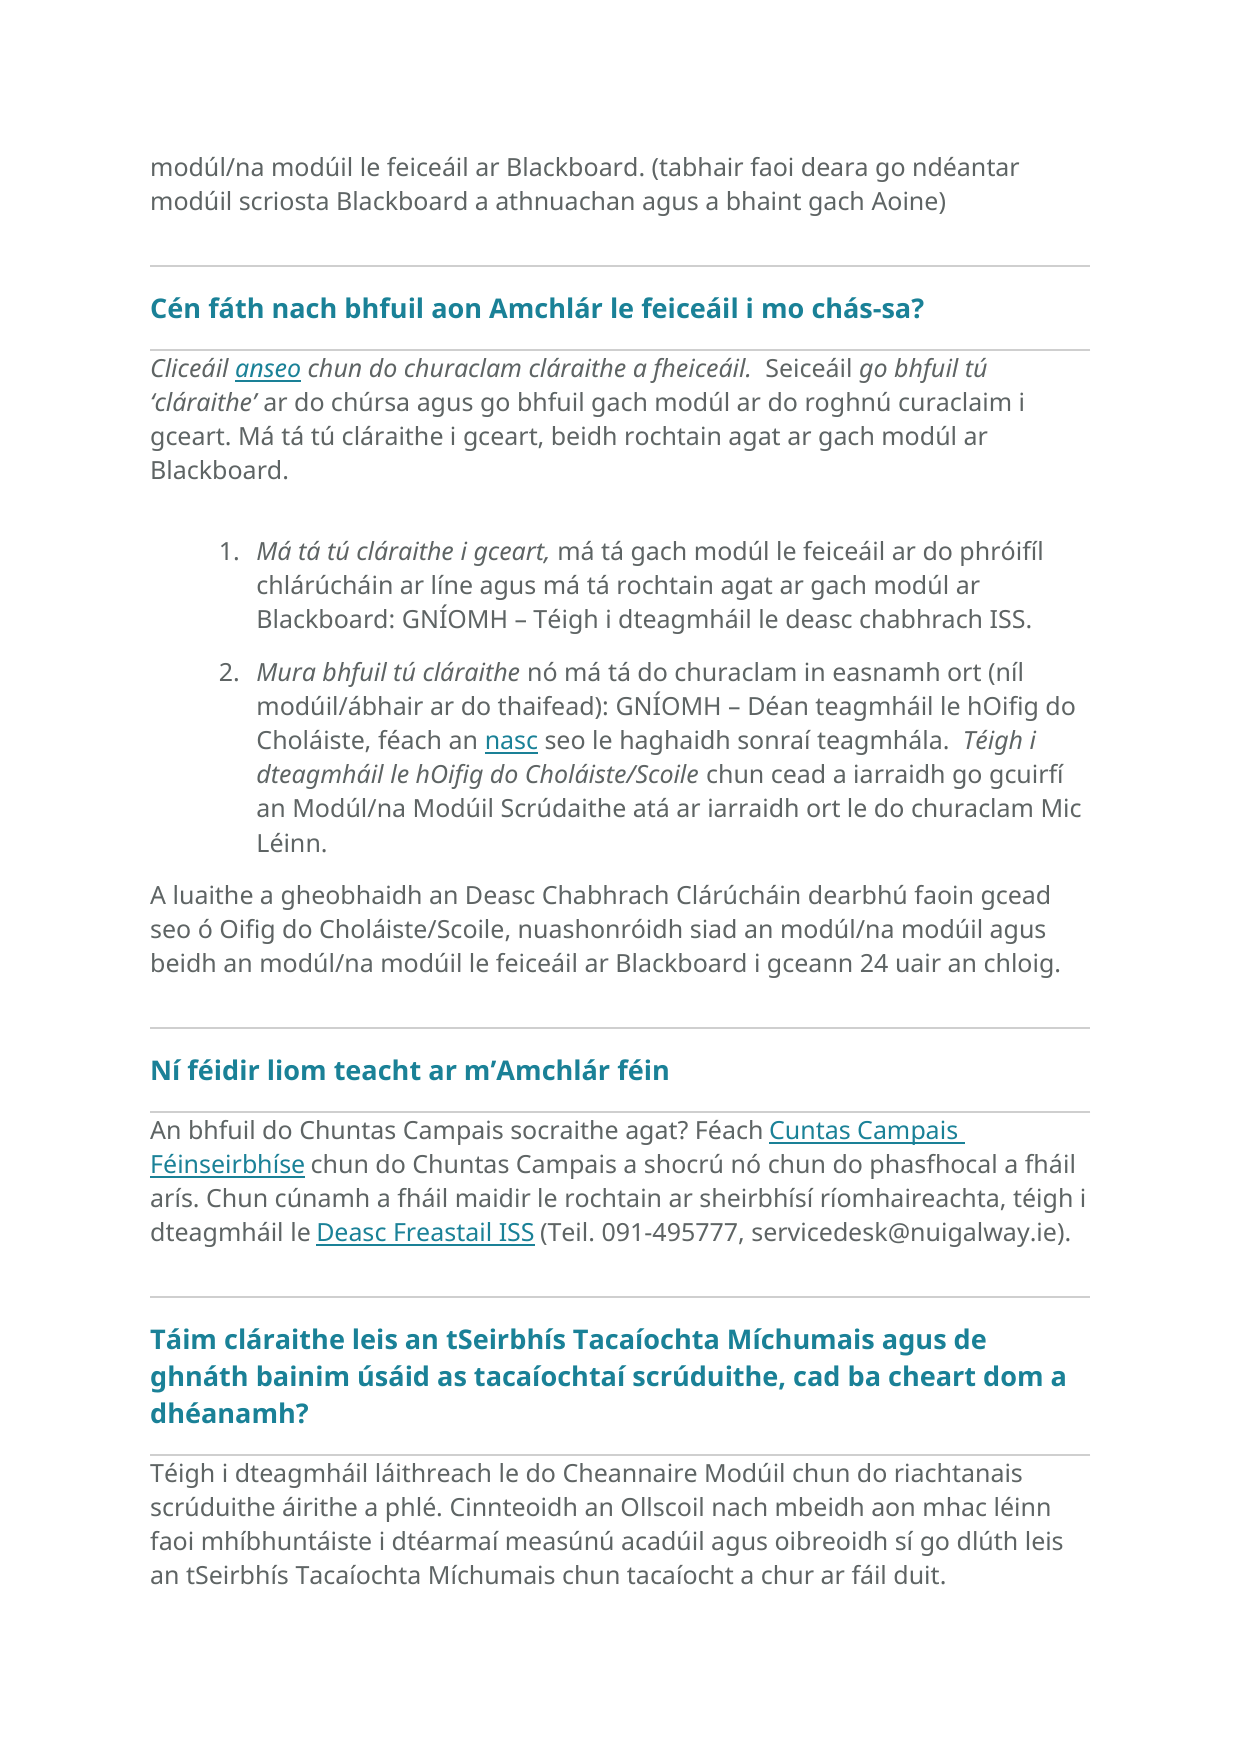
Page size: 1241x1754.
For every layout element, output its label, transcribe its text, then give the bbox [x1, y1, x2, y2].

text Ní féidir liom teacht ar m’Amchlár féin [150, 1029, 1090, 1111]
text A luaithe a gheobhaidh an Deasc Chabhrach Clárúcháin dearbhú faoin gcead seo ó Oifig do Choláiste/Scoile, nuashonróidh siad an modúl/na modúil agus beidh an modúl/na modúil le feiceáil ar Blackboard i gceann 24 uair an chloig. [150, 878, 1090, 980]
list Má tá tú cláraithe i gceart, má tá gach modúl le feiceáil ar do phróifíl chlárúcháin ar líne agus má tá rochtain agat ar gach modúl ar Blackboard: GNÍOMH – Téigh i dteagmháil le deasc chabhrach ISS. [219, 534, 1090, 636]
text Cén fáth nach bhfuil aon Amchlár le feiceáil i mo chás-sa? [150, 267, 1090, 349]
text Téigh i dteagmháil láithreach le do Cheannaire Modúil chun do riachtanais scrúduithe áirithe a phlé. Cinnteoidh an Ollscoil nach mbeidh aon mhac léinn faoi mhíbhuntáiste i dtéarmaí measúnú acadúil agus oibreoidh sí go dlúth leis an tSeirbhís Tacaíochta Míchumais chun tacaíocht a chur ar fáil duit. [150, 1456, 1090, 1592]
list Mura bhfuil tú cláraithe nó má tá do churaclam in easnamh ort (níl modúil/ábhair ar do thaifead): GNÍOMH – Déan teagmháil le hOifig do Choláiste, féach an nasc seo le haghaidh sonraí teagmhála. Téigh i dteagmháil le hOifig do Choláiste/Scoile chun cead a iarraidh go gcuirfí an Modúl/na Modúil Scrúdaithe atá ar iarraidh ort le do churaclam Mic Léinn. [219, 655, 1090, 859]
text Táim cláraithe leis an tSeirbhís Tacaíochta Míchumais agus de ghnáth bainim úsáid as tacaíochtaí scrúduithe, cad ba cheart dom a dhéanamh? [150, 1298, 1090, 1454]
text An bhfuil do Chuntas Campais socraithe agat? Féach Cuntas Campais Féinseirbhíse chun do Chuntas Campais a shocrú nó chun do phasfhocal a fháil arís. Chun cúnamh a fháil maidir le rochtain ar sheirbhísí ríomhaireachta, téigh i dteagmháil le Deasc Freastail ISS (Teil. 091-495777, servicedesk@nuigalway.ie). [150, 1113, 1090, 1249]
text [150, 150, 1090, 218]
text Cliceáil anseo chun do churaclam cláraithe a fheiceáil. Seiceáil go bhfuil tú ‘cláraithe’ ar do chúrsa agus go bhfuil gach modúl ar do roghnú curaclaim i gceart. Má tá tú cláraithe i gceart, beidh rochtain agat ar gach modúl ar Blackboard. [150, 351, 1090, 487]
